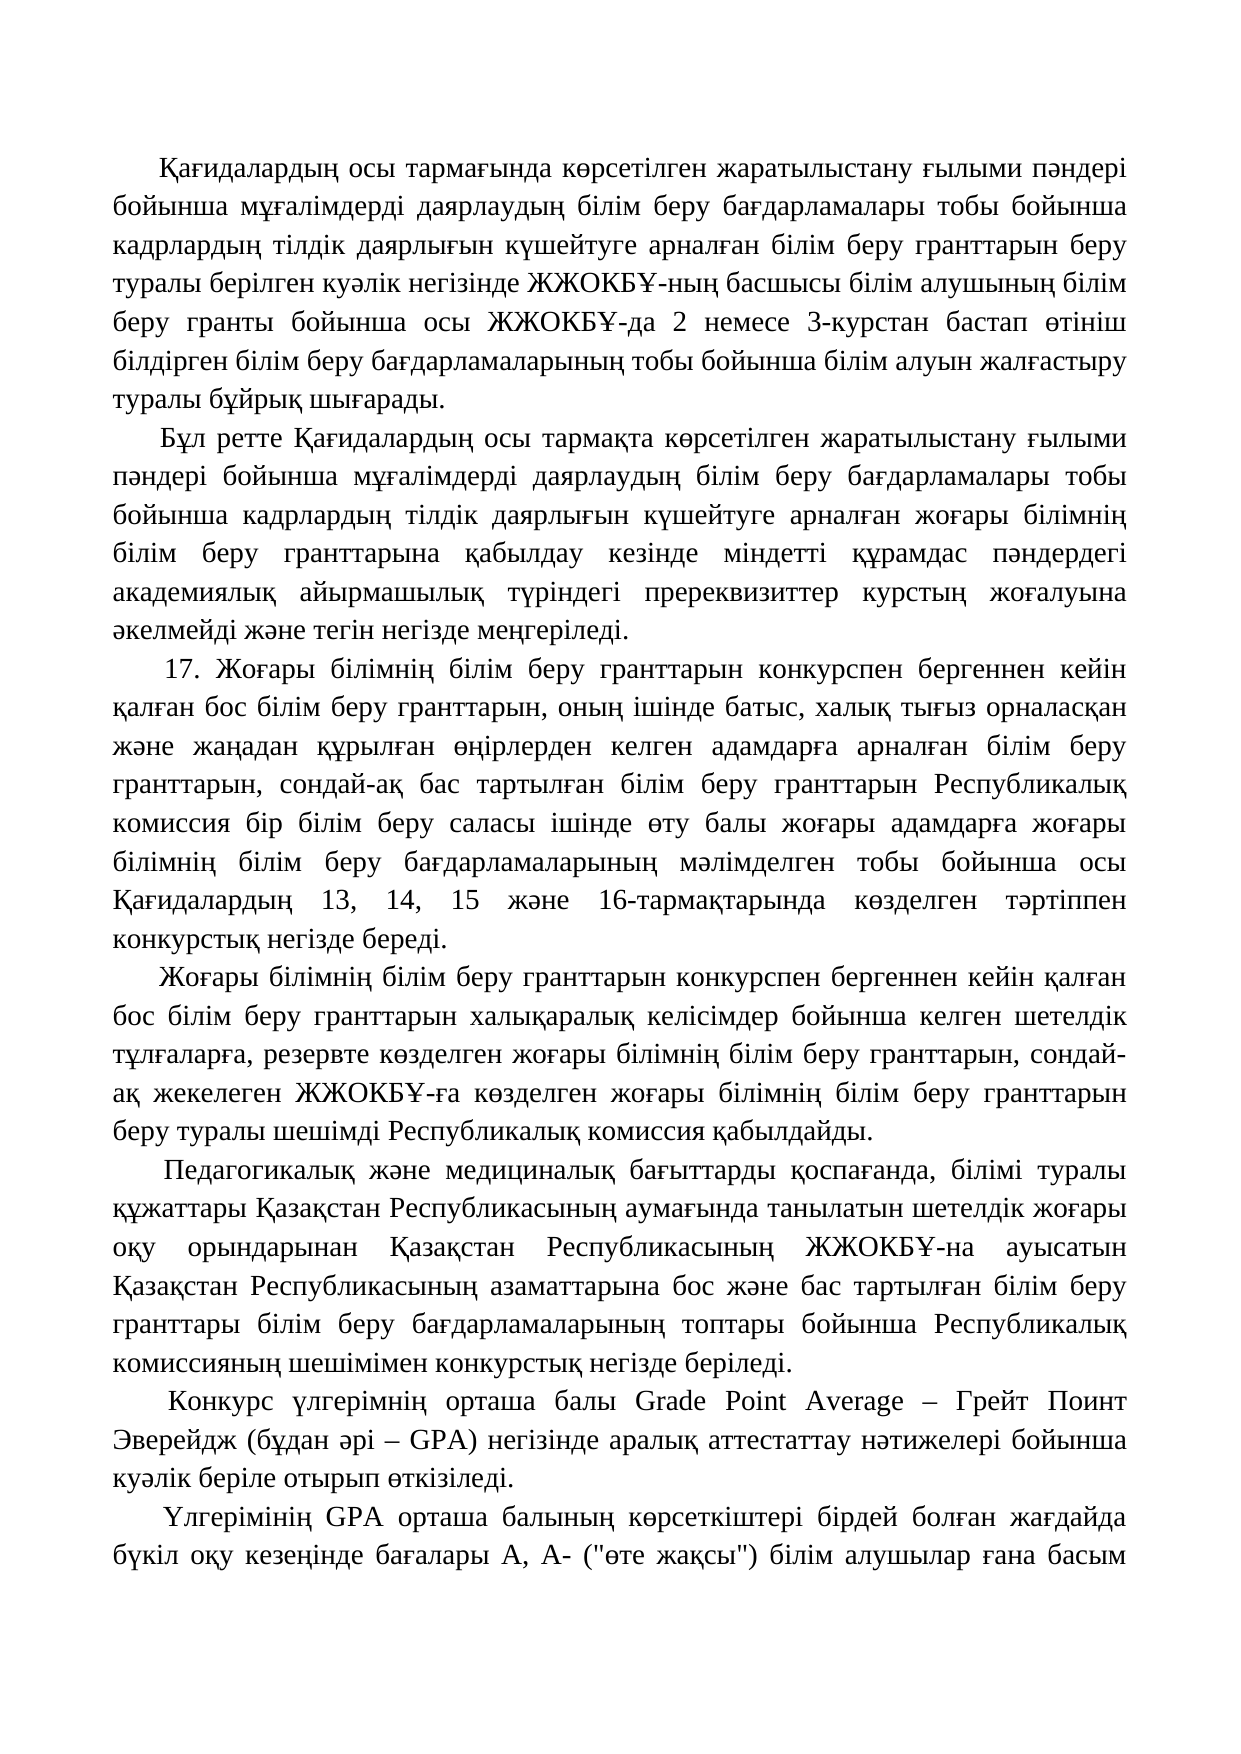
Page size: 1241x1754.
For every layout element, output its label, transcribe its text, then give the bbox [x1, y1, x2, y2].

text 17. Жоғары білімнің білім беру гранттарын конкурспен бергеннен кейін қалған бос білім беру гранттарын, оның ішінде батыс, халық тығыз орналасқан және жаңадан құрылған өңірлерден келген адамдарға арналған білім беру гранттарын, сондай-ақ бас тартылған білім беру гранттарын Республикалық комиссия бір білім беру саласы ішінде өту балы жоғары адамдарға жоғары білімнің білім беру бағдарламаларының мәлімделген тобы бойынша осы Қағидалардың 13, 14, 15 және 16-тармақтарында көзделген тәртіппен конкурстық негізде береді. [112, 651, 1128, 954]
text Конкурс үлгерімнің орташа балы Grade Point Average – Грейт Поинт Эверейдж (бұдан әрі – GPA) негізінде аралық аттестаттау нәтижелері бойынша куәлік беріле отырып өткізіледі. [112, 1383, 1128, 1494]
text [112, 1499, 1128, 1571]
text Қағидалардың осы тармағында көрсетілген жаратылыстану ғылыми пәндері бойынша мұғалімдерді даярлаудың білім беру бағдарламалары тобы бойынша кадрлардың тілдік даярлығын күшейтуге арналған білім беру гранттарын беру туралы берілген куәлік негізінде ЖЖОКБҰ-ның басшысы білім алушының білім беру гранты бойынша осы ЖЖОКБҰ-да 2 немесе 3-курстан бастап өтініш білдірген білім беру бағдарламаларының тобы бойынша білім алуын жалғастыру туралы бұйрық шығарады. [112, 150, 1128, 415]
text Педагогикалық және медициналық бағыттарды қоспағанда, білімі туралы құжаттары Қазақстан Республикасының аумағында танылатын шетелдік жоғары оқу орындарынан Қазақстан Республикасының ЖЖОКБҰ-на ауысатын Қазақстан Республикасының азаматтарына бос және бас тартылған білім беру гранттары білім беру бағдарламаларының топтары бойынша Республикалық комиссияның шешімімен конкурстық негізде беріледі. [112, 1152, 1128, 1378]
text Жоғары білімнің білім беру гранттарын конкурспен бергеннен кейін қалған бос білім беру гранттарын халықаралық келісімдер бойынша келген шетелдік тұлғаларға, резервте көзделген жоғары білімнің білім беру гранттарын, сондай-ақ жекелеген ЖЖОКБҰ-ға көзделген жоғары білімнің білім беру гранттарын беру туралы шешімді Республикалық комиссия қабылдайды. [112, 959, 1128, 1147]
text Бұл ретте Қағидалардың осы тармақта көрсетілген жаратылыстану ғылыми пәндері бойынша мұғалімдерді даярлаудың білім беру бағдарламалары тобы бойынша кадрлардың тілдік даярлығын күшейтуге арналған жоғары білімнің білім беру гранттарына қабылдау кезінде міндетті құрамдас пәндердегі академиялық айырмашылық түріндегі пререквизиттер курстың жоғалуына әкелмейді және тегін негізде меңгеріледі. [112, 420, 1128, 646]
